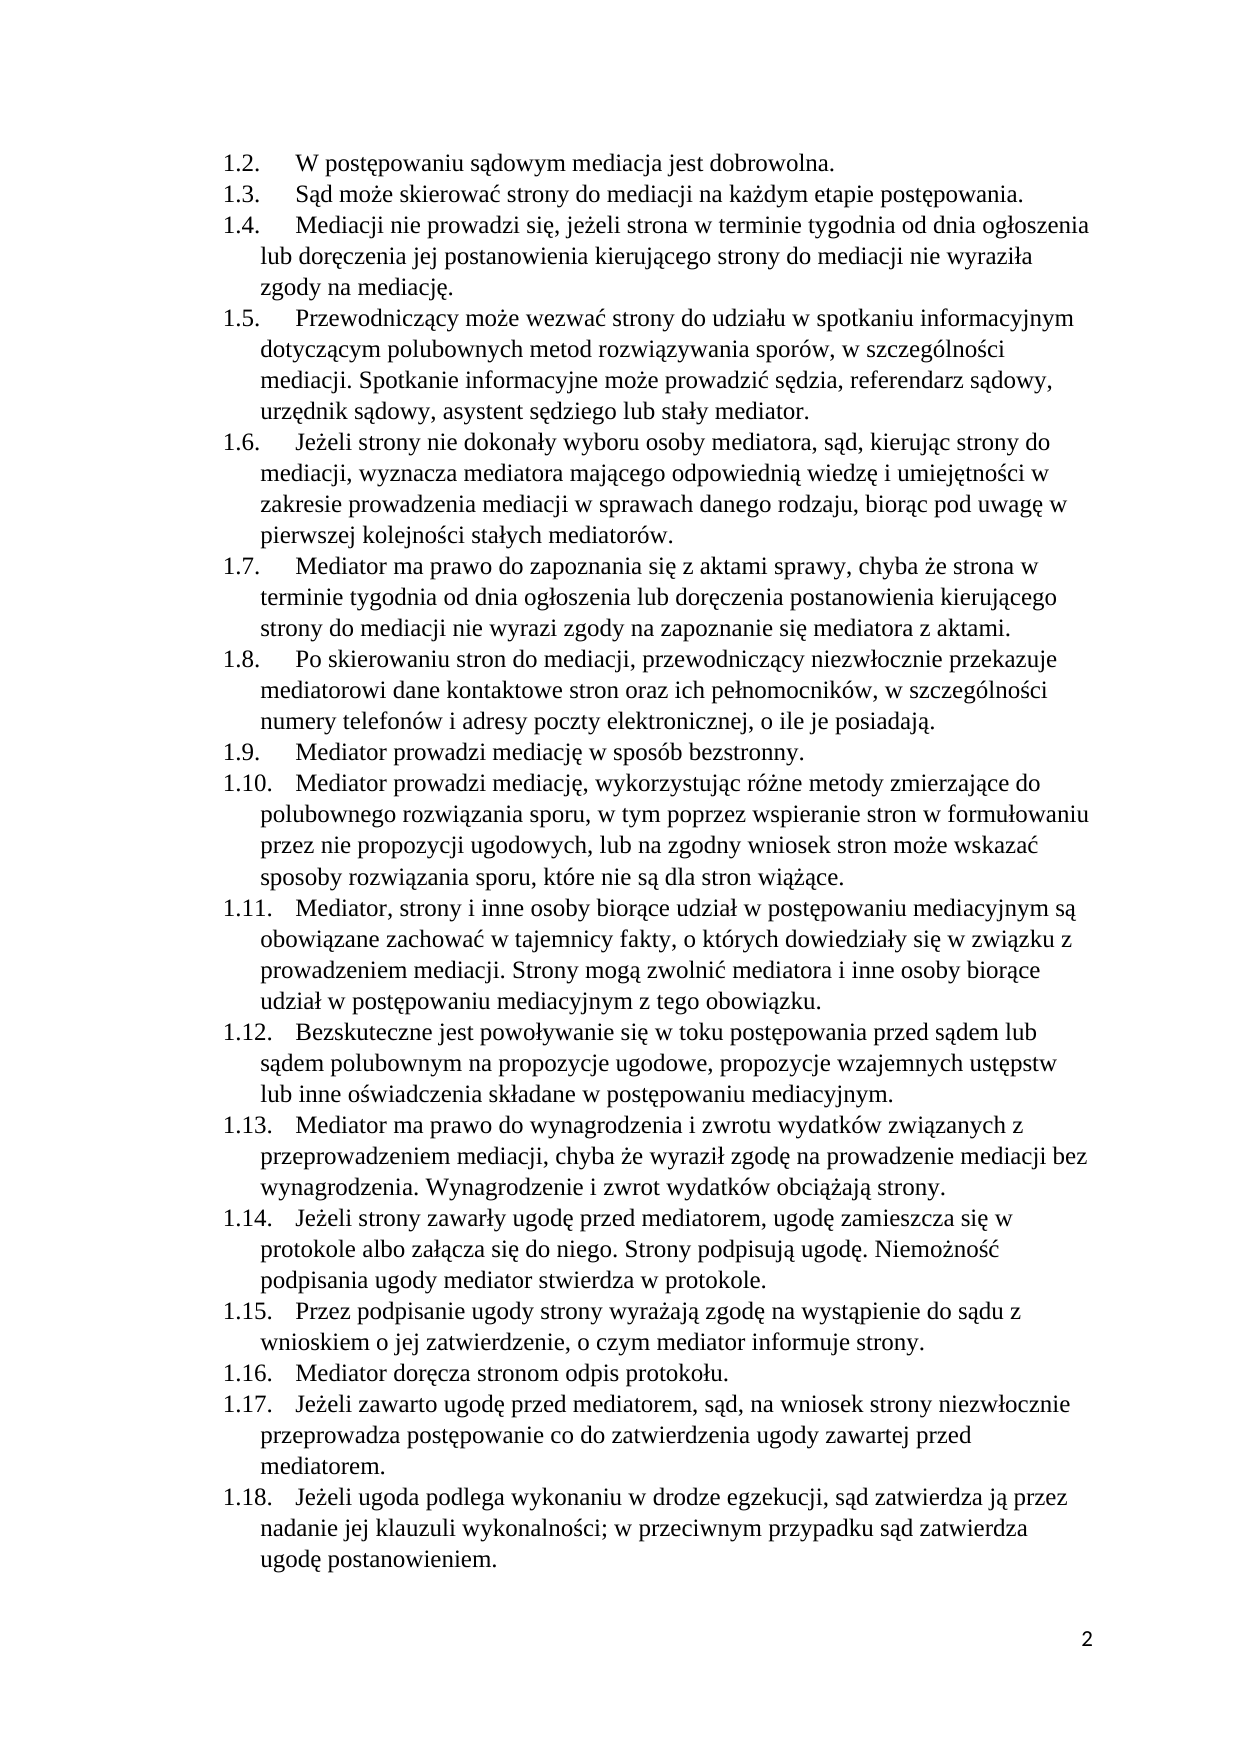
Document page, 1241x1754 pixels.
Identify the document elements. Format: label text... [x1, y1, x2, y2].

list Mediator prowadzi mediację, wykorzystując różne metody zmierzające do polubownego rozwiązania sporu, w tym poprzez wspieranie stron w formułowaniu przez nie propozycji ugodowych, lub na zgodny wniosek stron może wskazać sposoby rozwiązania sporu, które nie są dla stron wiążące. [223, 768, 1093, 890]
list Przewodniczący może wezwać strony do udziału w spotkaniu informacyjnym dotyczącym polubownych metod rozwiązywania sporów, w szczególności mediacji. Spotkanie informacyjne może prowadzić sędzia, referendarz sądowy, urzędnik sądowy, asystent sędziego lub stały mediator. [223, 303, 1093, 425]
list Bezskuteczne jest powoływanie się w toku postępowania przed sądem lub sądem polubownym na propozycje ugodowe, propozycje wzajemnych ustępstw lub inne oświadczenia składane w postępowaniu mediacyjnym. [223, 1017, 1093, 1108]
list Po skierowaniu stron do mediacji, przewodniczący niezwłocznie przekazuje mediatorowi dane kontaktowe stron oraz ich pełnomocników, w szczególności numery telefonów i adresy poczty elektronicznej, o ile je posiadają. [223, 644, 1093, 735]
list Przez podpisanie ugody strony wyrażają zgodę na wystąpienie do sądu z wnioskiem o jej zatwierdzenie, o czym mediator informuje strony. [223, 1296, 1093, 1356]
list Jeżeli zawarto ugodę przed mediatorem, sąd, na wniosek strony niezwłocznie przeprowadza postępowanie co do zatwierdzenia ugody zawartej przed mediatorem. [223, 1389, 1093, 1480]
list Jeżeli ugoda podlega wykonaniu w drodze egzekucji, sąd zatwierdza ją przez nadanie jej klauzuli wykonalności; w przeciwnym przypadku sąd zatwierdza ugodę postanowieniem. [223, 1482, 1093, 1573]
list Mediator ma prawo do wynagrodzenia i zwrotu wydatków związanych z przeprowadzeniem mediacji, chyba że wyraził zgodę na prowadzenie mediacji bez wynagrodzenia. Wynagrodzenie i zwrot wydatków obciążają strony. [223, 1110, 1093, 1201]
list Sąd może skierować strony do mediacji na każdym etapie postępowania. [223, 179, 1093, 207]
list Mediator, strony i inne osoby biorące udział w postępowaniu mediacyjnym są obowiązane zachować w tajemnicy fakty, o których dowiedziały się w związku z prowadzeniem mediacji. Strony mogą zwolnić mediatora i inne osoby biorące udział w postępowaniu mediacyjnym z tego obowiązku. [223, 893, 1093, 1014]
list Jeżeli strony nie dokonały wyboru osoby mediatora, sąd, kierując strony do mediacji, wyznacza mediatora mającego odpowiednią wiedzę i umiejętności w zakresie prowadzenia mediacji w sprawach danego rodzaju, biorąc pod uwagę w pierwszej kolejności stałych mediatorów. [223, 427, 1093, 549]
list Jeżeli strony zawarły ugodę przed mediatorem, ugodę zamieszcza się w protokole albo załącza się do niego. Strony podpisują ugodę. Niemożność podpisania ugody mediator stwierdza w protokole. [223, 1203, 1093, 1294]
list Mediator doręcza stronom odpis protokołu. [223, 1358, 1093, 1387]
list Mediacji nie prowadzi się, jeżeli strona w terminie tygodnia od dnia ogłoszenia lub doręczenia jej postanowienia kierującego strony do mediacji nie wyraziła zgody na mediację. [223, 210, 1093, 301]
list Mediator ma prawo do zapoznania się z aktami sprawy, chyba że strona w terminie tygodnia od dnia ogłoszenia lub doręczenia postanowienia kierującego strony do mediacji nie wyrazi zgody na zapoznanie się mediatora z aktami. [223, 551, 1093, 642]
list Mediator prowadzi mediację w sposób bezstronny. [223, 737, 1093, 766]
list W postępowaniu sądowym mediacja jest dobrowolna. [223, 148, 1093, 176]
